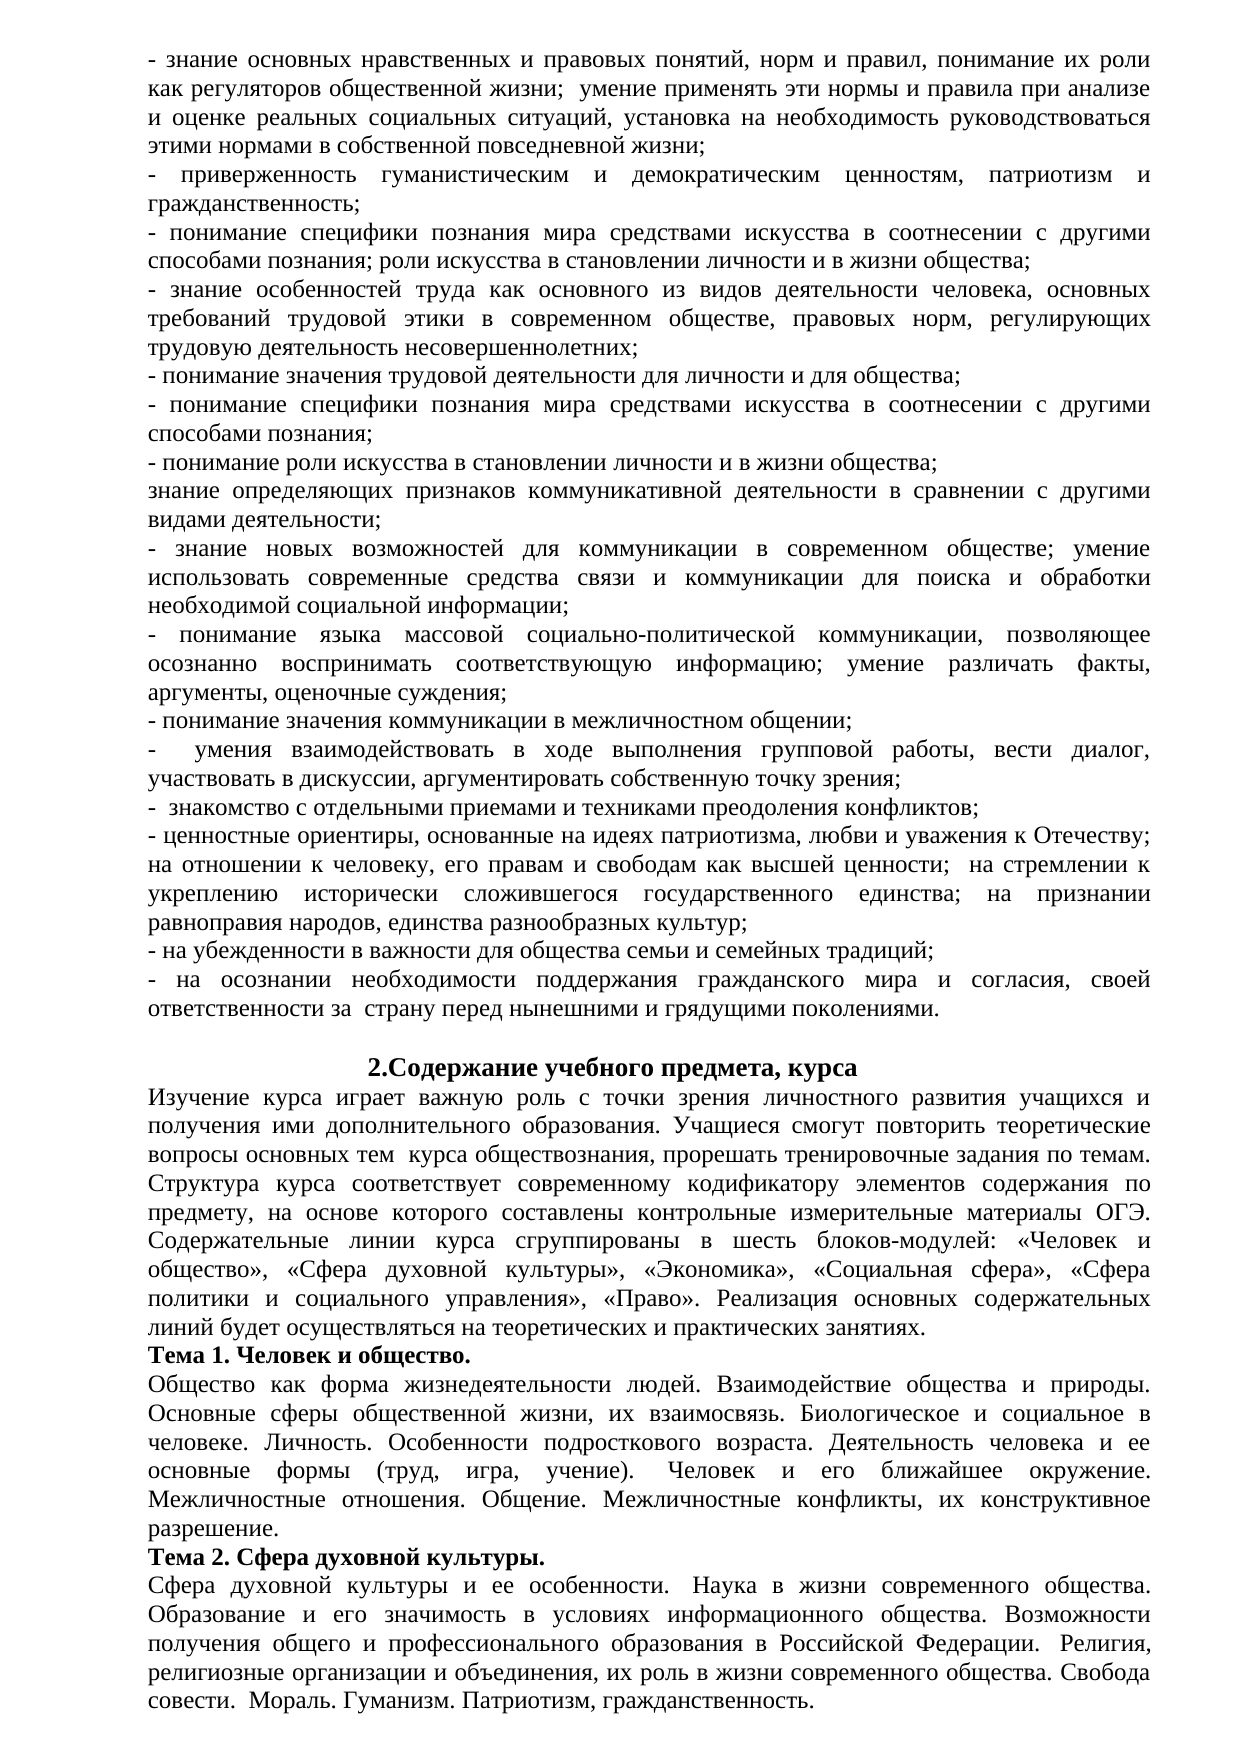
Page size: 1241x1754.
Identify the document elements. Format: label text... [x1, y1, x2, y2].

text - понимание роли искусства в становлении личности и в жизни общества; [148, 447, 1152, 476]
text Общество как форма жизнедеятельности людей. Взаимодействие общества и природы. Основные сферы общественной жизни, их взаимосвязь. Биологическое и социальное в человеке. Личность. Особенности подросткового возраста. Деятельность человека и ее основные формы (труд, игра, учение). Человек и его ближайшее окружение. Межличностные отношения. Общение. Межличностные конфликты, их конструктивное разрешение. [148, 1369, 1152, 1542]
text 2.Содержание учебного предмета, курса [74, 1051, 1152, 1082]
text - понимание языка массовой социально-политической коммуникации, позволяющее осознанно воспринимать соответствующую информацию; умение различать факты, аргументы, оценочные суждения; [148, 619, 1152, 706]
text - ценностные ориентиры, основанные на идеях патриотизма, любви и уважения к Отечеству; на отношении к человеку, его правам и свободам как высшей ценности; на стремлении к укреплению исторически сложившегося государственного единства; на признании равноправия народов, единства разнообразных культур; [148, 821, 1152, 936]
text Изучение курса играет важную роль с точки зрения личностного развития учащихся и получения ими дополнительного образования. Учащиеся смогут повторить теоретические вопросы основных тем курса обществознания, прорешать тренировочные задания по темам. Структура курса соответствует современному кодификатору элементов содержания по предмету, на основе которого составлены контрольные измерительные материалы ОГЭ. Содержательные линии курса сгруппированы в шесть блоков-модулей: «Человек и общество», «Сфера духовной культуры», «Экономика», «Социальная сфера», «Сфера политики и социального управления», «Право». Реализация основных содержательных линий будет осуществляться на теоретических и практических занятиях. [148, 1082, 1152, 1341]
text знание определяющих признаков коммуникативной деятельности в сравнении с другими видами деятельности; [148, 476, 1152, 533]
text - знание особенностей труда как основного из видов деятельности человека, основных требований трудовой этики в современном обществе, правовых норм, регулирующих трудовую деятельность несовершеннолетних; [148, 274, 1152, 361]
text - понимание значения коммуникации в межличностном общении; [148, 706, 1152, 734]
text Сфера духовной культуры и ее особенности. Наука в жизни современного общества. Образование и его значимость в условиях информационного общества. Возможности получения общего и профессионального образования в Российской Федерации. Религия, религиозные организации и объединения, их роль в жизни современного общества. Свобода совести. Мораль. Гуманизм. Патриотизм, гражданственность. [148, 1571, 1152, 1714]
text Тема 1. Человек и общество. [148, 1341, 1152, 1369]
text - знакомство с отдельными приемами и техниками преодоления конфликтов; [148, 792, 1152, 821]
text - на осознании необходимости поддержания гражданского мира и согласия, своей ответственности за страну перед нынешними и грядущими поколениями. [148, 964, 1152, 1022]
text - умения взаимодействовать в ходе выполнения групповой работы, вести диалог, участвовать в дискуссии, аргументировать собственную точку зрения; [148, 734, 1152, 792]
text - знание новых возможностей для коммуникации в современном обществе; умение использовать современные средства связи и коммуникации для поиска и обработки необходимой социальной информации; [148, 533, 1152, 619]
text Тема 2. Сфера духовной культуры. [148, 1542, 1152, 1571]
text - понимание специфики познания мира средствами искусства в соотнесении с другими способами познания; [148, 389, 1152, 447]
text - на убежденности в важности для общества семьи и семейных традиций; [148, 936, 1152, 964]
text - понимание значения трудовой деятельности для личности и для общества; [148, 361, 1152, 389]
text - понимание специфики познания мира средствами искусства в соотнесении с другими способами познания; роли искусства в становлении личности и в жизни общества; [148, 217, 1152, 274]
text - приверженность гуманистическим и демократическим ценностям, патриотизм и гражданственность; [148, 159, 1152, 217]
text - знание основных нравственных и правовых понятий, норм и правил, понимание их роли как регуляторов общественной жизни; умение применять эти нормы и правила при анализе и оценке реальных социальных ситуаций, установка на необходимость руководствоваться этими нормами в собственной повседневной жизни; [148, 44, 1152, 159]
